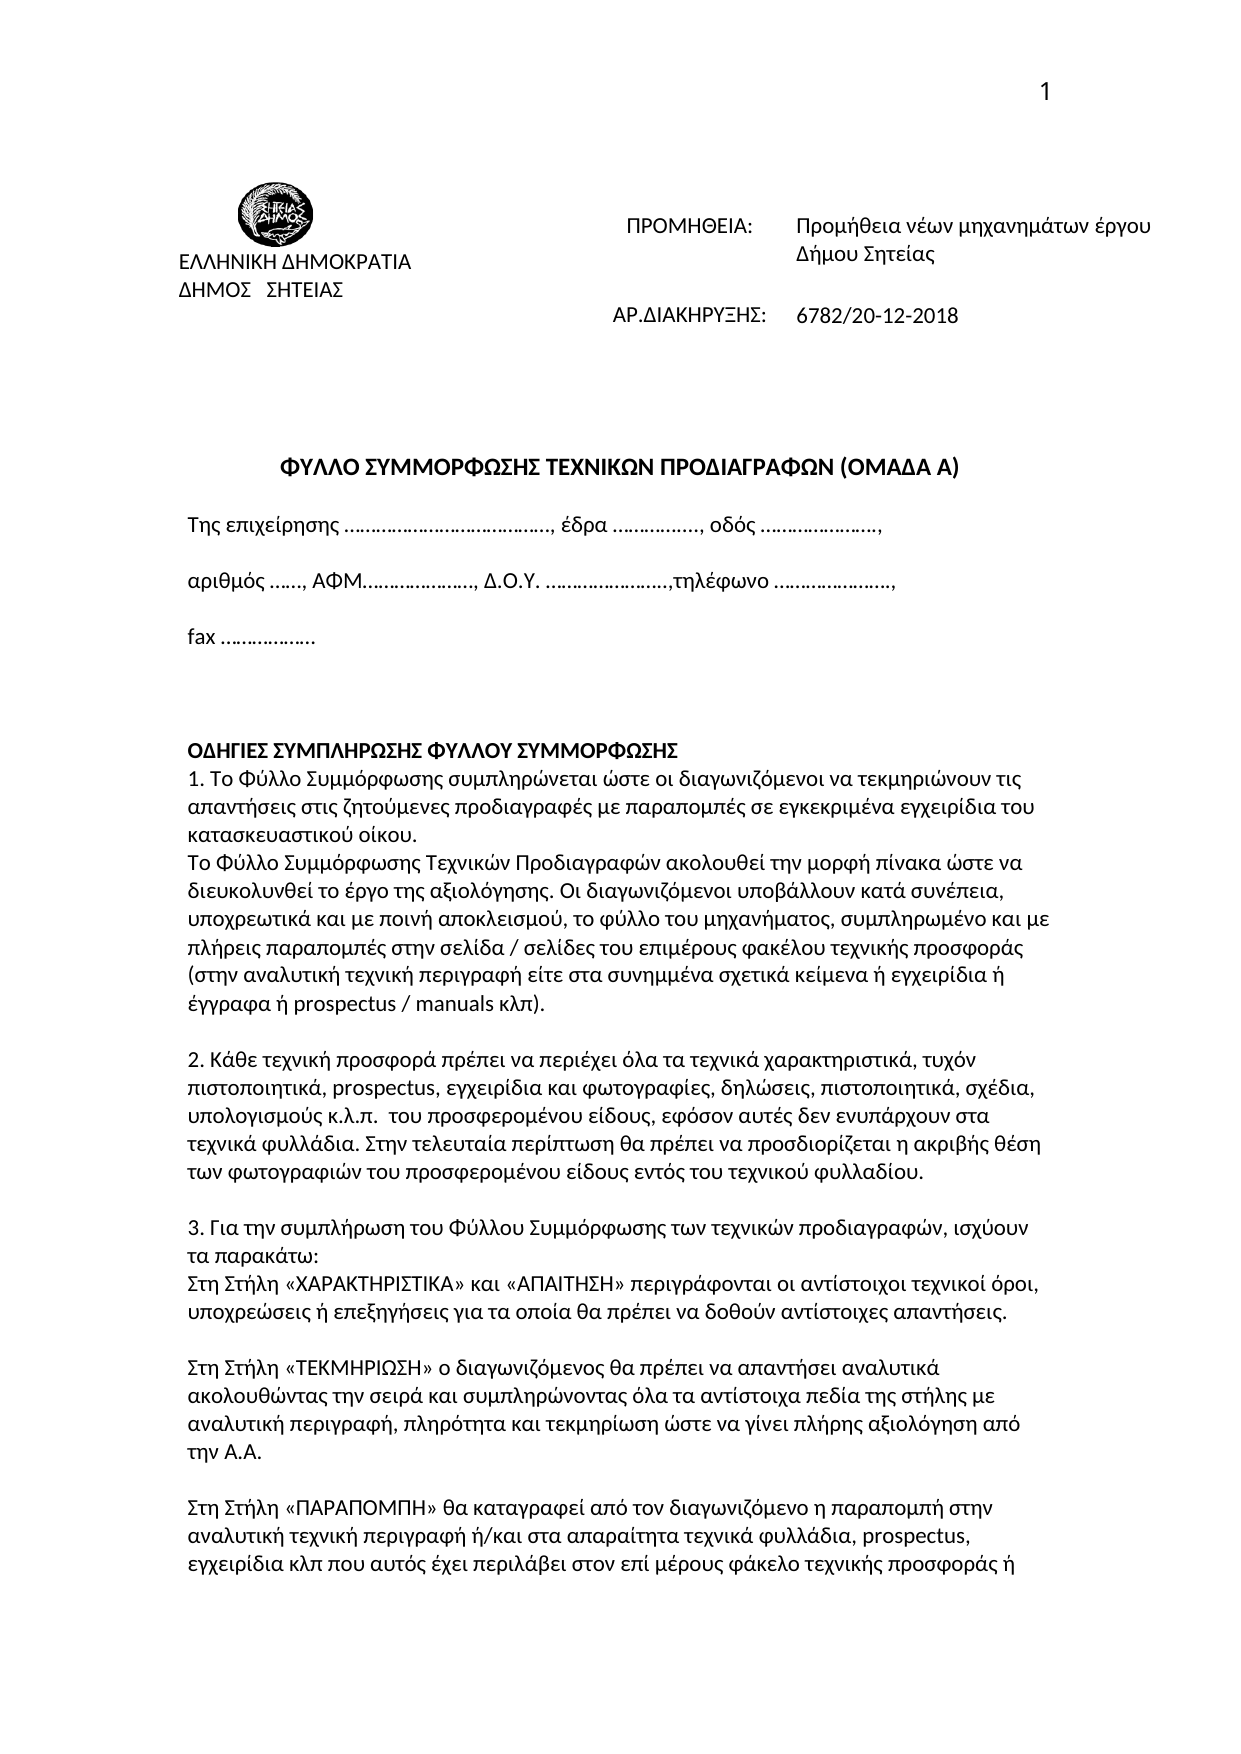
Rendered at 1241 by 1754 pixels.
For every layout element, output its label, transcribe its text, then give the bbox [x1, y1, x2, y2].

text ΦΥΛΛΟ ΣΥΜΜΟΡΦΩΣΗΣ ΤΕΧΝΙΚΩΝ ΠΡΟΔΙΑΓΡΑΦΩΝ (ΟΜΑΔΑ Α) [187, 451, 1053, 482]
table_header Προμήθεια νέων μηχανημάτων έργου Δήμου Σητείας 6782/20-12-2018 [793, 181, 1155, 390]
text Το Φύλλο Συμμόρφωσης Τεχνικών Προδιαγραφών ακολουθεί την μορφή πίνακα ώστε να διευκολυνθεί το έργο της αξιολόγησης. Οι διαγωνιζόμενοι υποβάλλουν κατά συνέπεια, υποχρεωτικά και με ποινή αποκλεισμού, το φύλλο του μηχανήματος, συμπληρωμένο και με πλήρεις παραπομπές στην σελίδα / σελίδες του επιμέρους φακέλου τεχνικής προσφοράς (στην αναλυτική τεχνική περιγραφή είτε στα συνημμένα σχετικά κείμενα ή εγχειρίδια ή έγγραφα ή prospectus / manuals κλπ). [187, 848, 1053, 1017]
table_header ΠΡΟΜΗΘΕΙΑ: ΑΡ.ΔΙΑΚΗΡΥΞΗΣ: [586, 181, 793, 390]
text Στη Στήλη «ΧΑΡΑΚΤΗΡΙΣΤΙΚΑ» και «ΑΠΑΙΤΗΣΗ» περιγράφονται οι αντίστοιχοι τεχνικοί όροι, υποχρεώσεις ή επεξηγήσεις για τα οποία θα πρέπει να δοθούν αντίστοιχες απαντήσεις. [187, 1269, 1053, 1325]
text 3. Για την συμπλήρωση του Φύλλου Συμμόρφωσης των τεχνικών προδιαγραφών, ισχύουν τα παρακάτω: [187, 1213, 1053, 1269]
text αριθμός ……, ΑΦΜ…………………, Δ.Ο.Υ. …………………..,τηλέφωνο …………………., [187, 566, 1068, 594]
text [187, 1493, 1053, 1577]
text 1. Το Φύλλο Συμμόρφωσης συμπληρώνεται ώστε οι διαγωνιζόμενοι να τεκμηριώνουν τις απαντήσεις στις ζητούμενες προδιαγραφές με παραπομπές σε εγκεκριμένα εγχειρίδια του κατασκευαστικού οίκου. [187, 764, 1053, 848]
text 2. Κάθε τεχνική προσφορά πρέπει να περιέχει όλα τα τεχνικά χαρακτηριστικά, τυχόν πιστοποιητικά, prospectus, εγχειρίδια και φωτογραφίες, δηλώσεις, πιστοποιητικά, σχέδια, υπολογισμούς κ.λ.π. του προσφερομένου είδους, εφόσον αυτές δεν ενυπάρχουν στα τεχνικά φυλλάδια. Στην τελευταία περίπτωση θα πρέπει να προσδιορίζεται η ακριβής θέση των φωτογραφιών του προσφερομένου είδους εντός του τεχνικού φυλλαδίου. [187, 1045, 1053, 1185]
text Στη Στήλη «ΤΕΚΜΗΡΙΩΣΗ» ο διαγωνιζόμενος θα πρέπει να απαντήσει αναλυτικά ακολουθώντας την σειρά και συμπληρώνοντας όλα τα αντίστοιχα πεδία της στήλης με αναλυτική περιγραφή, πληρότητα και τεκμηρίωση ώστε να γίνει πλήρης αξιολόγηση από την Α.Α. [187, 1353, 1053, 1465]
table_header ΕΛΛΗΝΙΚΗ ΔΗΜΟΚΡΑΤΙΑ ΔΗΜΟΣ ΣΗΤΕΙΑΣ [176, 181, 586, 390]
text fax ……………… [187, 622, 1068, 650]
text Της επιχείρησης …………………………………, έδρα …………...., οδός …………………., [187, 510, 1053, 538]
text ΟΔΗΓΙΕΣ ΣΥΜΠΛΗΡΩΣΗΣ ΦΥΛΛΟΥ ΣΥΜΜΟΡΦΩΣΗΣ [187, 736, 1053, 764]
